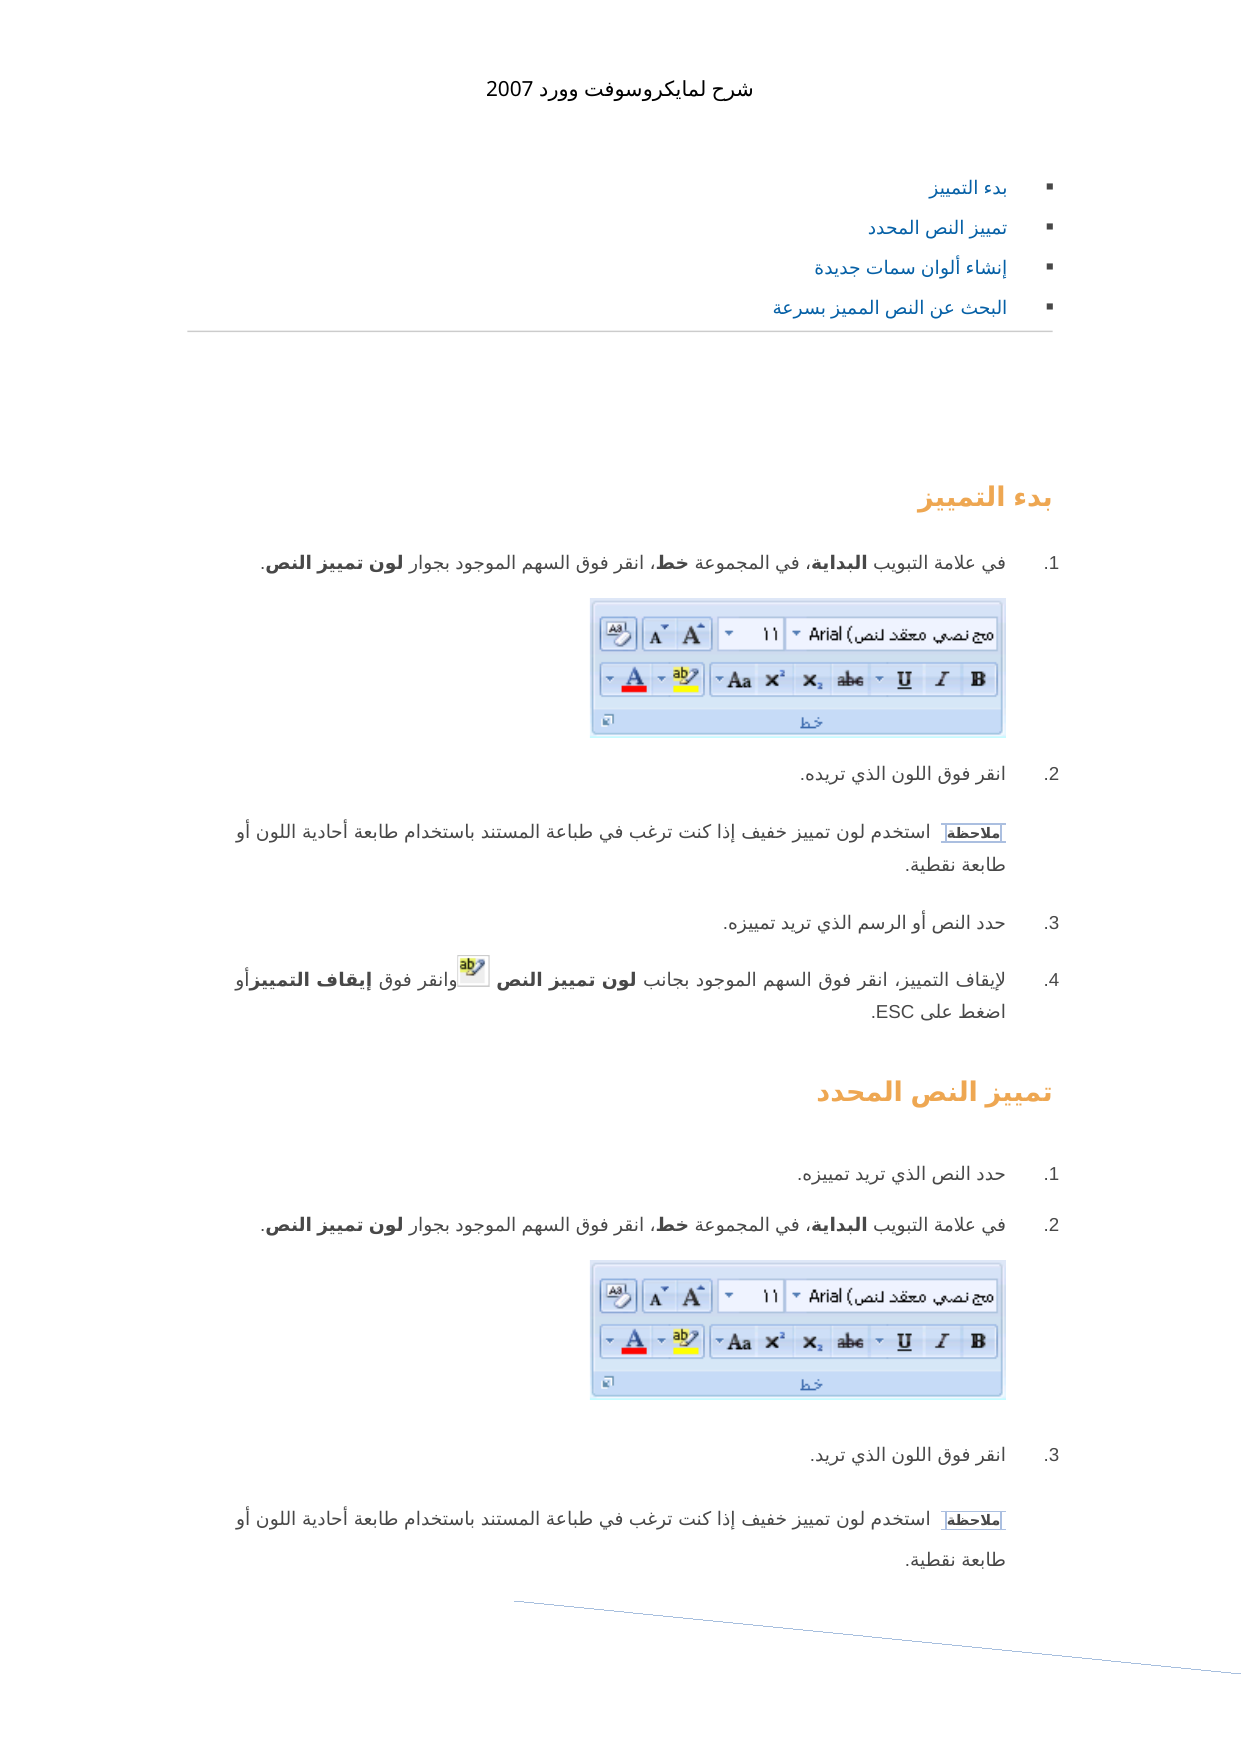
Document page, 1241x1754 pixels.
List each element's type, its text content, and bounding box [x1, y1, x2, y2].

list البحث عن النص المميز بسرعة [233, 279, 1045, 319]
text بدء التمييز [187, 478, 1053, 512]
list في علامة التبويب البداية، في المجموعة خط، انقر فوق السهم الموجود بجوار لون تمييز النص. [235, 533, 1043, 573]
list حدد النص أو الرسم الذي تريد تمييزه. [235, 911, 1043, 933]
list لإيقاف التمييز، انقر فوق السهم الموجود بجانب لون تمييز النص وانقر فوق إيقاف التمييزأو اضغط على ESC. [235, 955, 1043, 1022]
picture [589, 598, 1006, 738]
list في علامة التبويب البداية، في المجموعة خط، انقر فوق السهم الموجود بجوار لون تمييز النص. [235, 1195, 1043, 1235]
list حدد النص الذي تريد تمييزه. [235, 1144, 1043, 1184]
text ملاحظة استخدم لون تمييز خفيف إذا كنت ترغب في طباعة المستند باستخدام طابعة أحادية اللون أو طابعة نقطية. [235, 1490, 1006, 1570]
list بدء التمييز [233, 159, 1045, 199]
list انقر فوق اللون الذي تريده. [235, 763, 1043, 784]
text ملاحظة استخدم لون تمييز خفيف إذا كنت ترغب في طباعة المستند باستخدام طابعة أحادية اللون أو طابعة نقطية. [235, 821, 1006, 875]
picture [589, 1260, 1006, 1400]
list انقر فوق اللون الذي تريد. [235, 1425, 1043, 1465]
text تمييز النص المحدد [187, 1076, 1053, 1107]
list إنشاء ألوان سمات جديدة [233, 239, 1045, 279]
picture [457, 955, 490, 987]
list تمييز النص المحدد [233, 199, 1045, 239]
